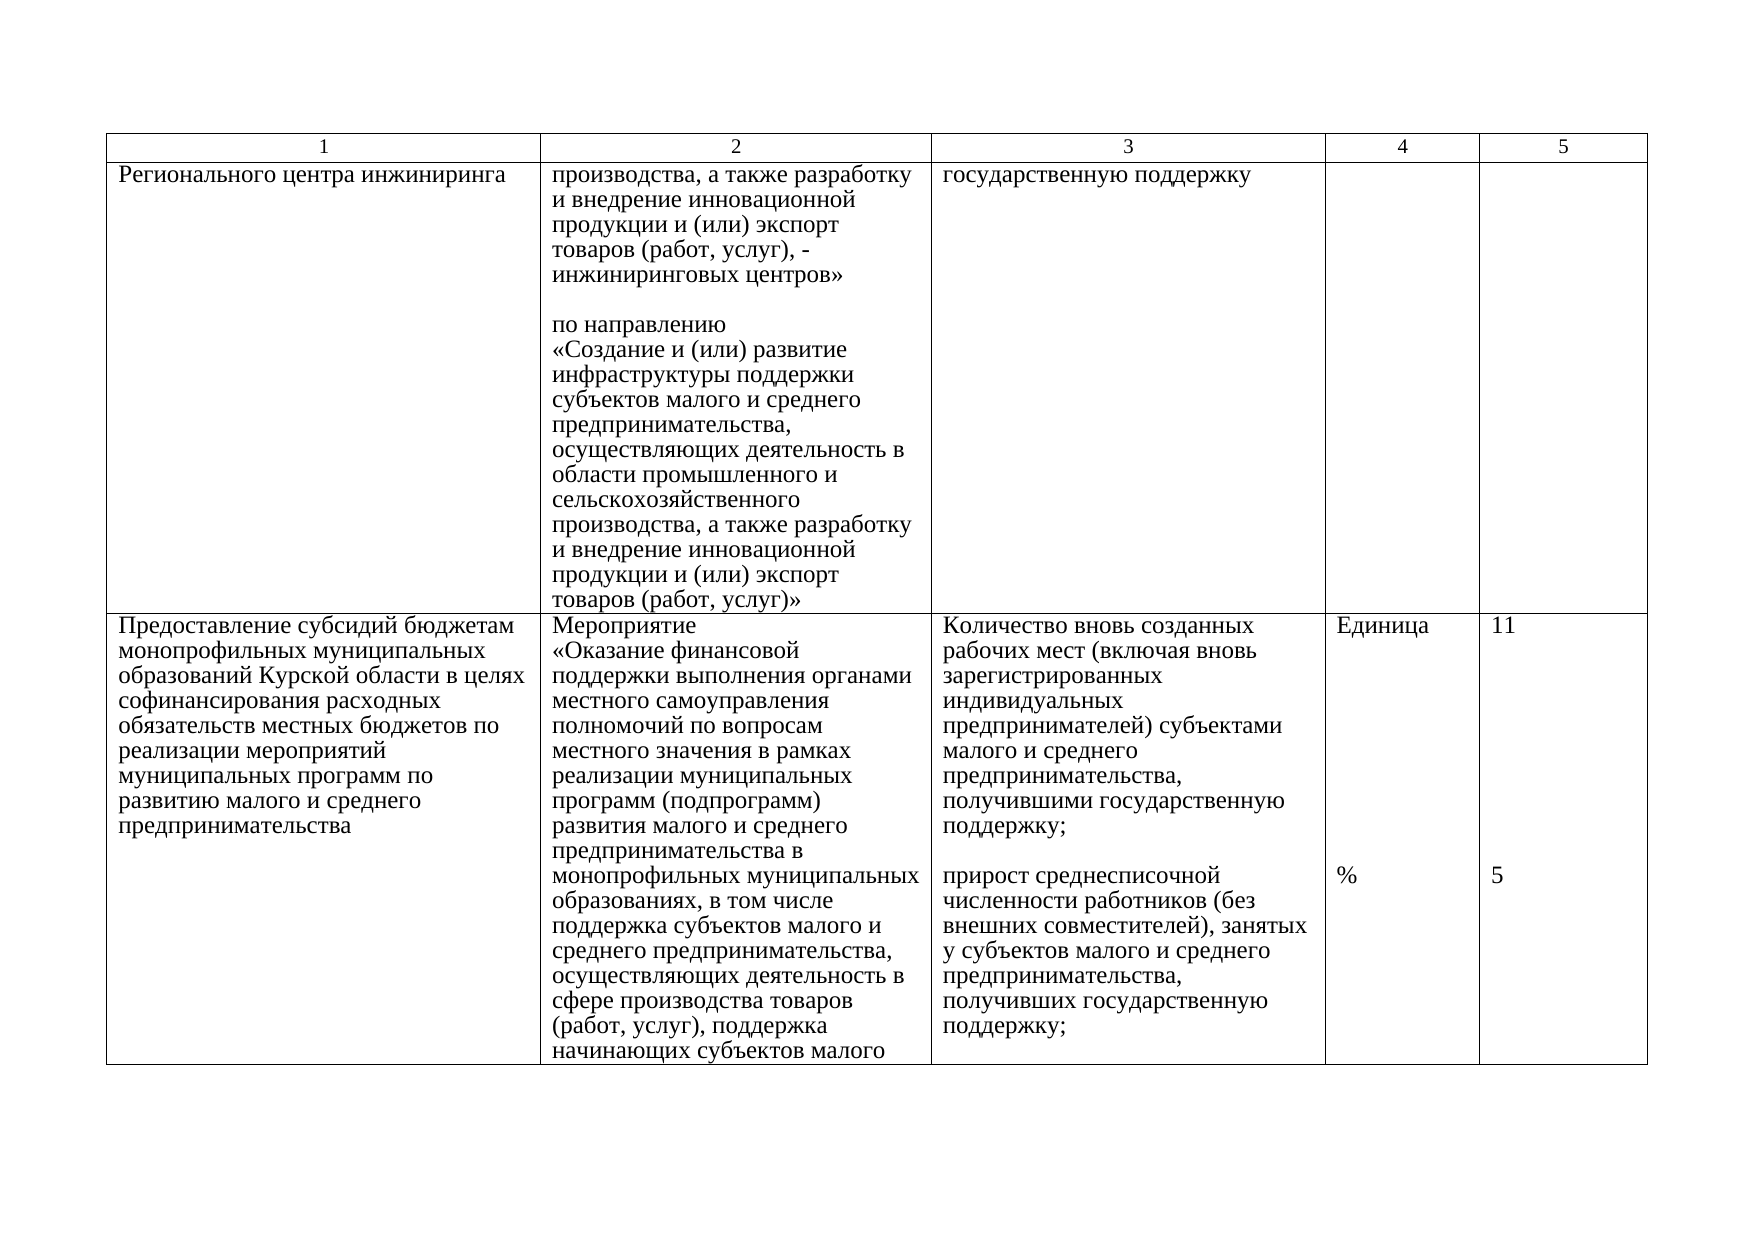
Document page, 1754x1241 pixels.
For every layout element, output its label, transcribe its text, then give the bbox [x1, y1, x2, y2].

table_header 1 [107, 134, 540, 162]
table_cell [107, 614, 540, 1064]
table_cell Единица % Единица % % [1326, 614, 1479, 1064]
table_header 5 [1480, 134, 1647, 162]
table_header 3 [932, 134, 1325, 162]
table_header 4 [1326, 134, 1479, 162]
table_header 2 [541, 134, 931, 162]
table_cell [932, 614, 1325, 1064]
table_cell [107, 163, 540, 613]
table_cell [541, 163, 931, 613]
table_cell 11 5 8 6,7 13,5 [1480, 614, 1647, 1064]
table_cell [541, 614, 931, 1064]
